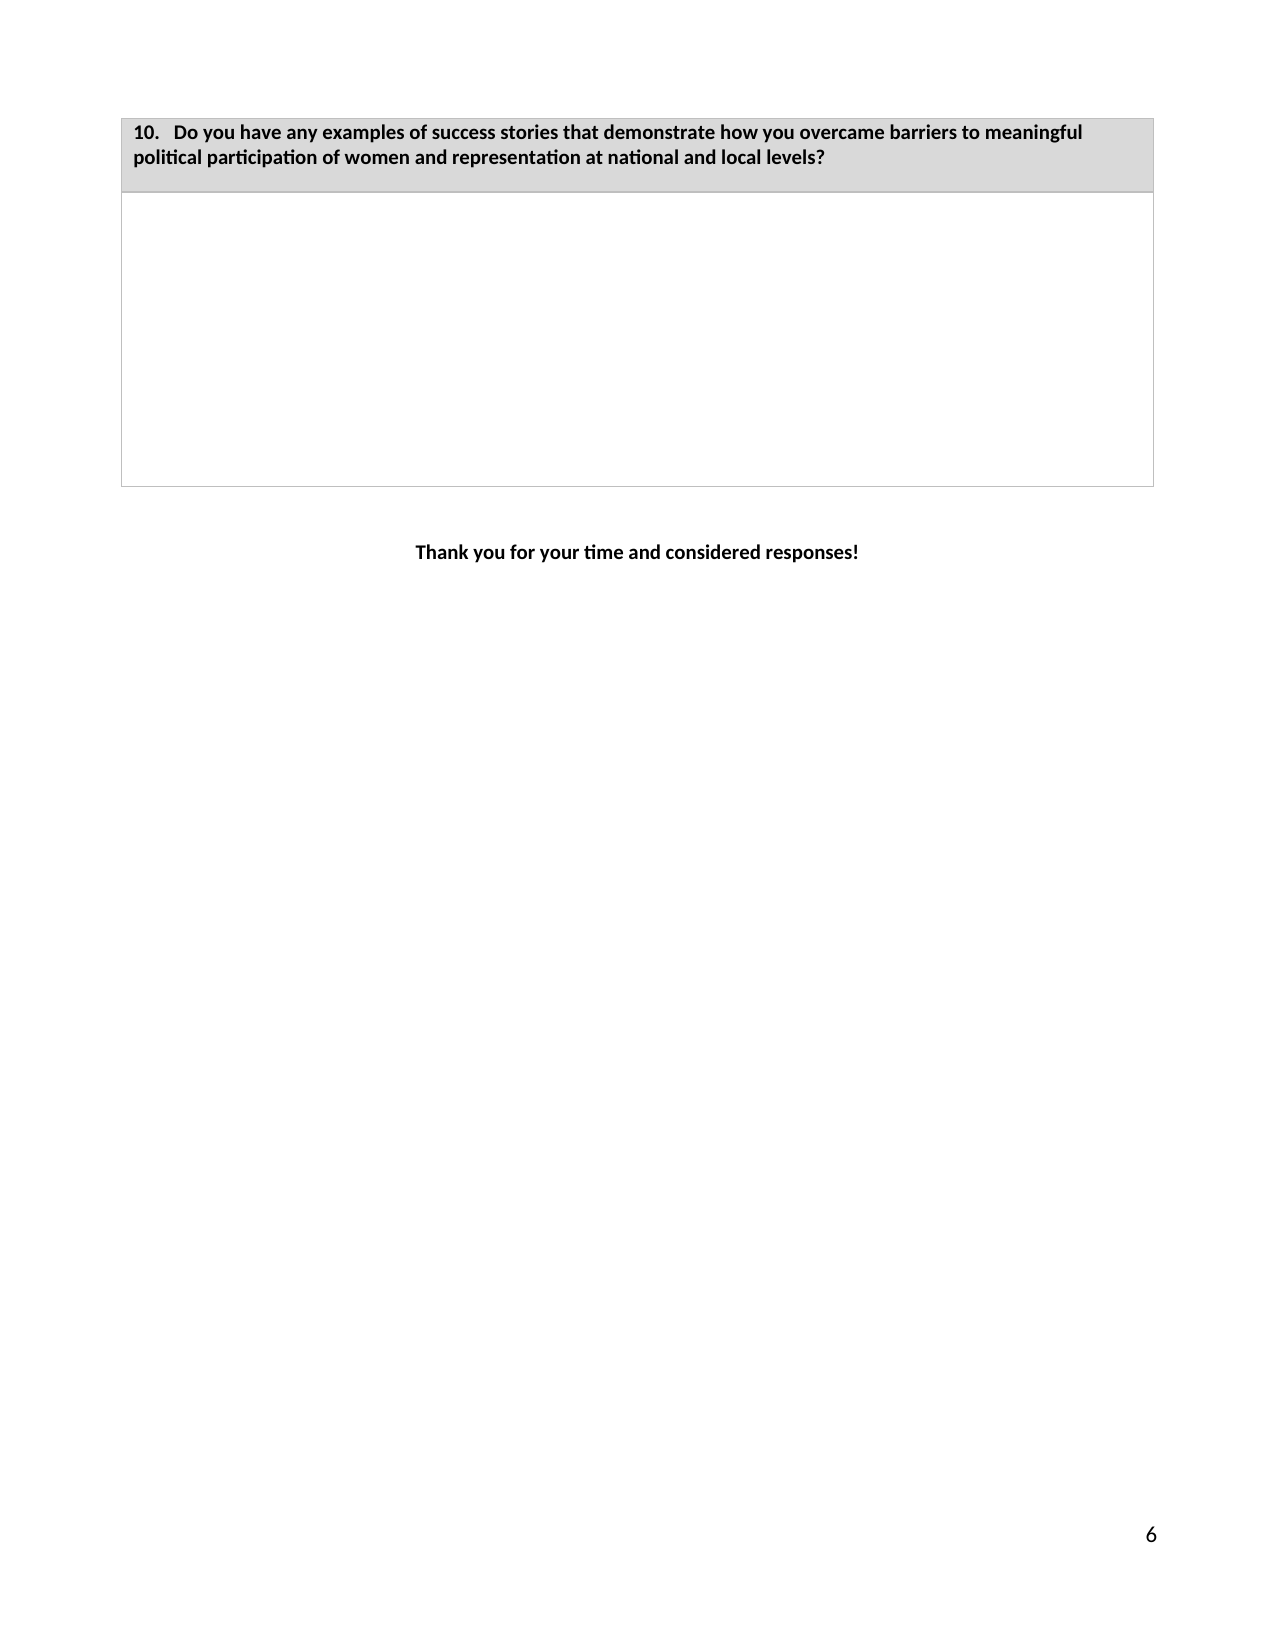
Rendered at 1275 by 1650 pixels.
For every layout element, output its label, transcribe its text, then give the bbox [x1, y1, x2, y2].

text Thank you for your time and considered responses! [118, 539, 1157, 564]
table_cell [122, 193, 1153, 486]
table_header 10. Do you have any examples of success stories that demonstrate how you overcame barriers to meaningful political participation of women and representation at national and local levels? [122, 119, 1153, 191]
